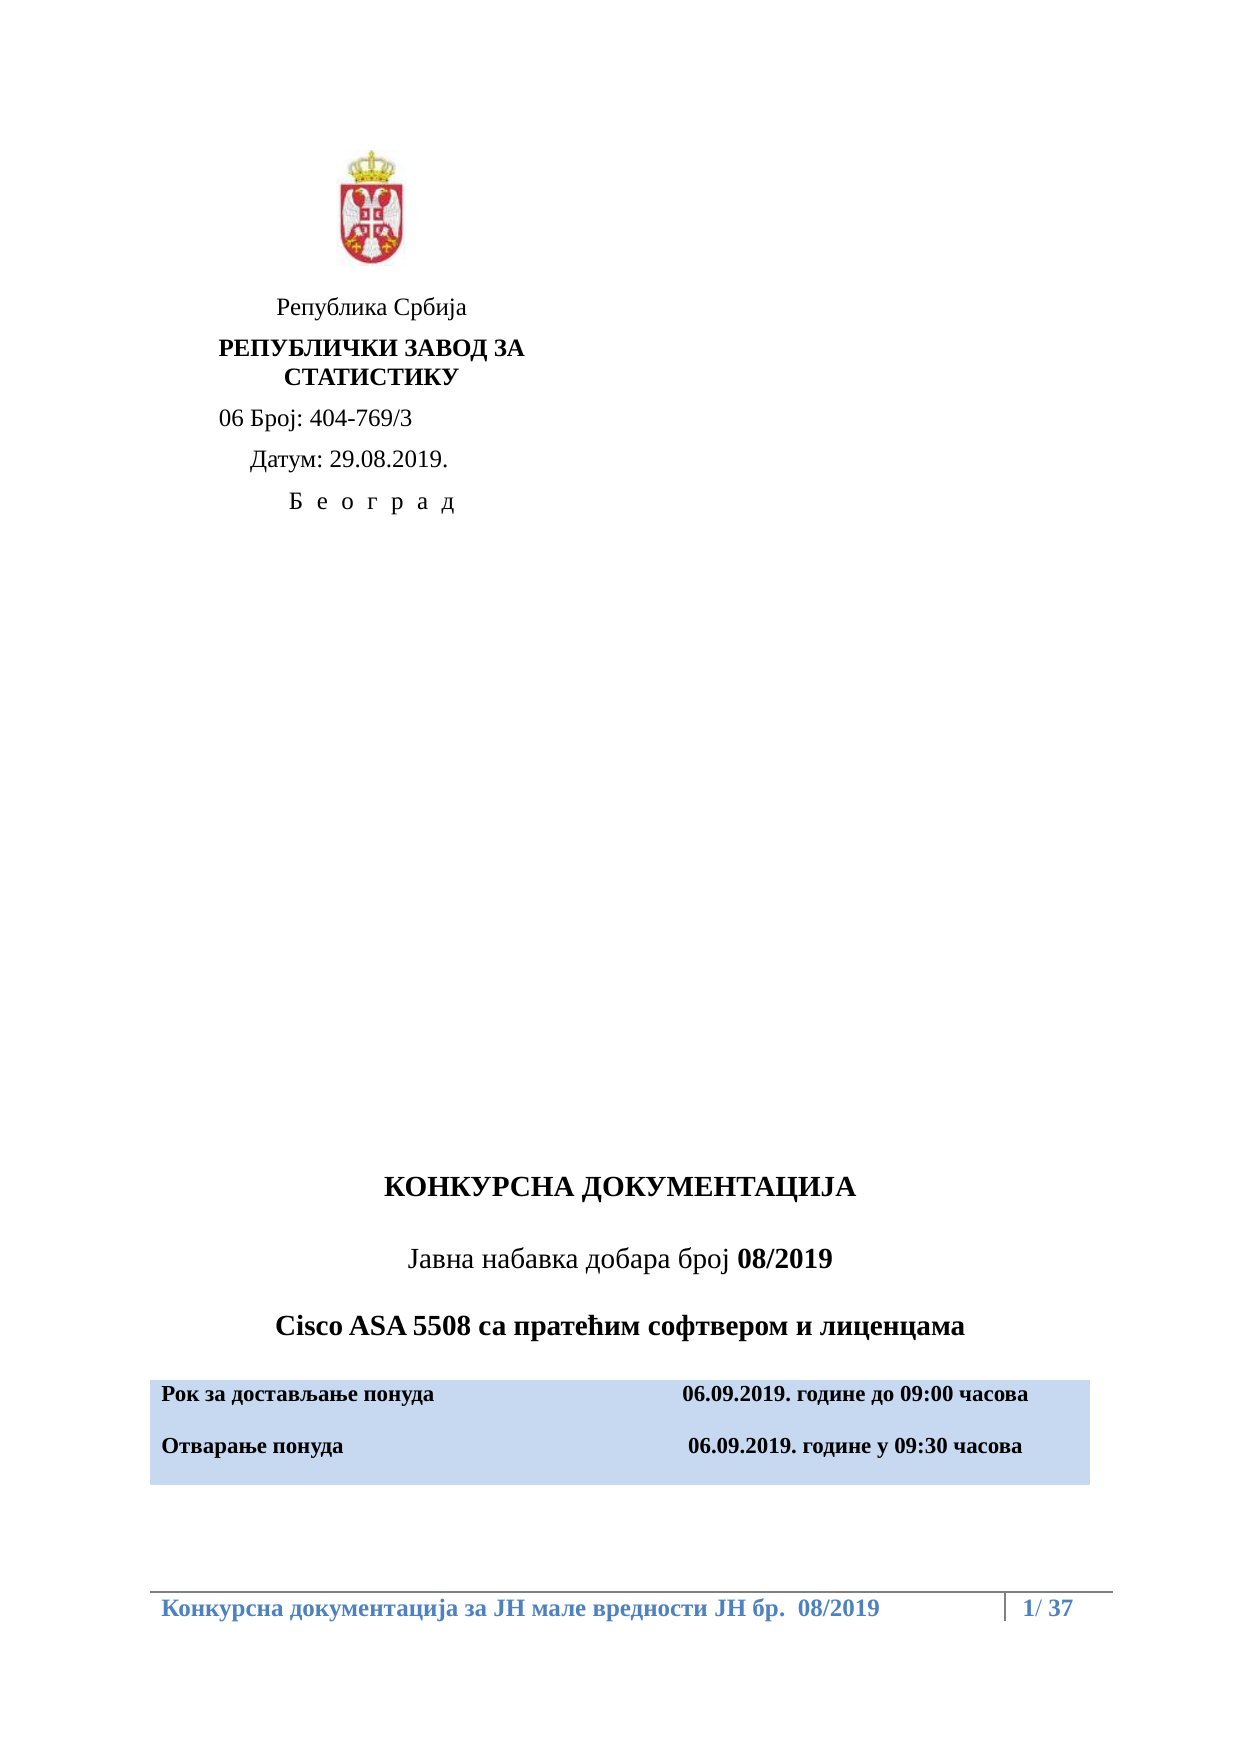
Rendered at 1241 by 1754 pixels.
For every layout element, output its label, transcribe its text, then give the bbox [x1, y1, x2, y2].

table_cell Отварање понуда [150, 1433, 620, 1485]
table_header Рок за достављање понуда [150, 1380, 620, 1433]
table_cell 06.09.2019. године у 09:30 часова [620, 1433, 1090, 1485]
text Јавна набавка добара број 08/2019 [150, 1241, 1090, 1274]
table_header [150, 150, 1113, 977]
picture [336, 150, 407, 266]
table_header 06.09.2019. године до 09:00 часова [620, 1380, 1090, 1433]
text КОНКУРСНА ДОКУМЕНТАЦИЈА [150, 1169, 1090, 1203]
text Cisco ASA 5508 са пратећим софтвером и лиценцама [150, 1308, 1090, 1342]
